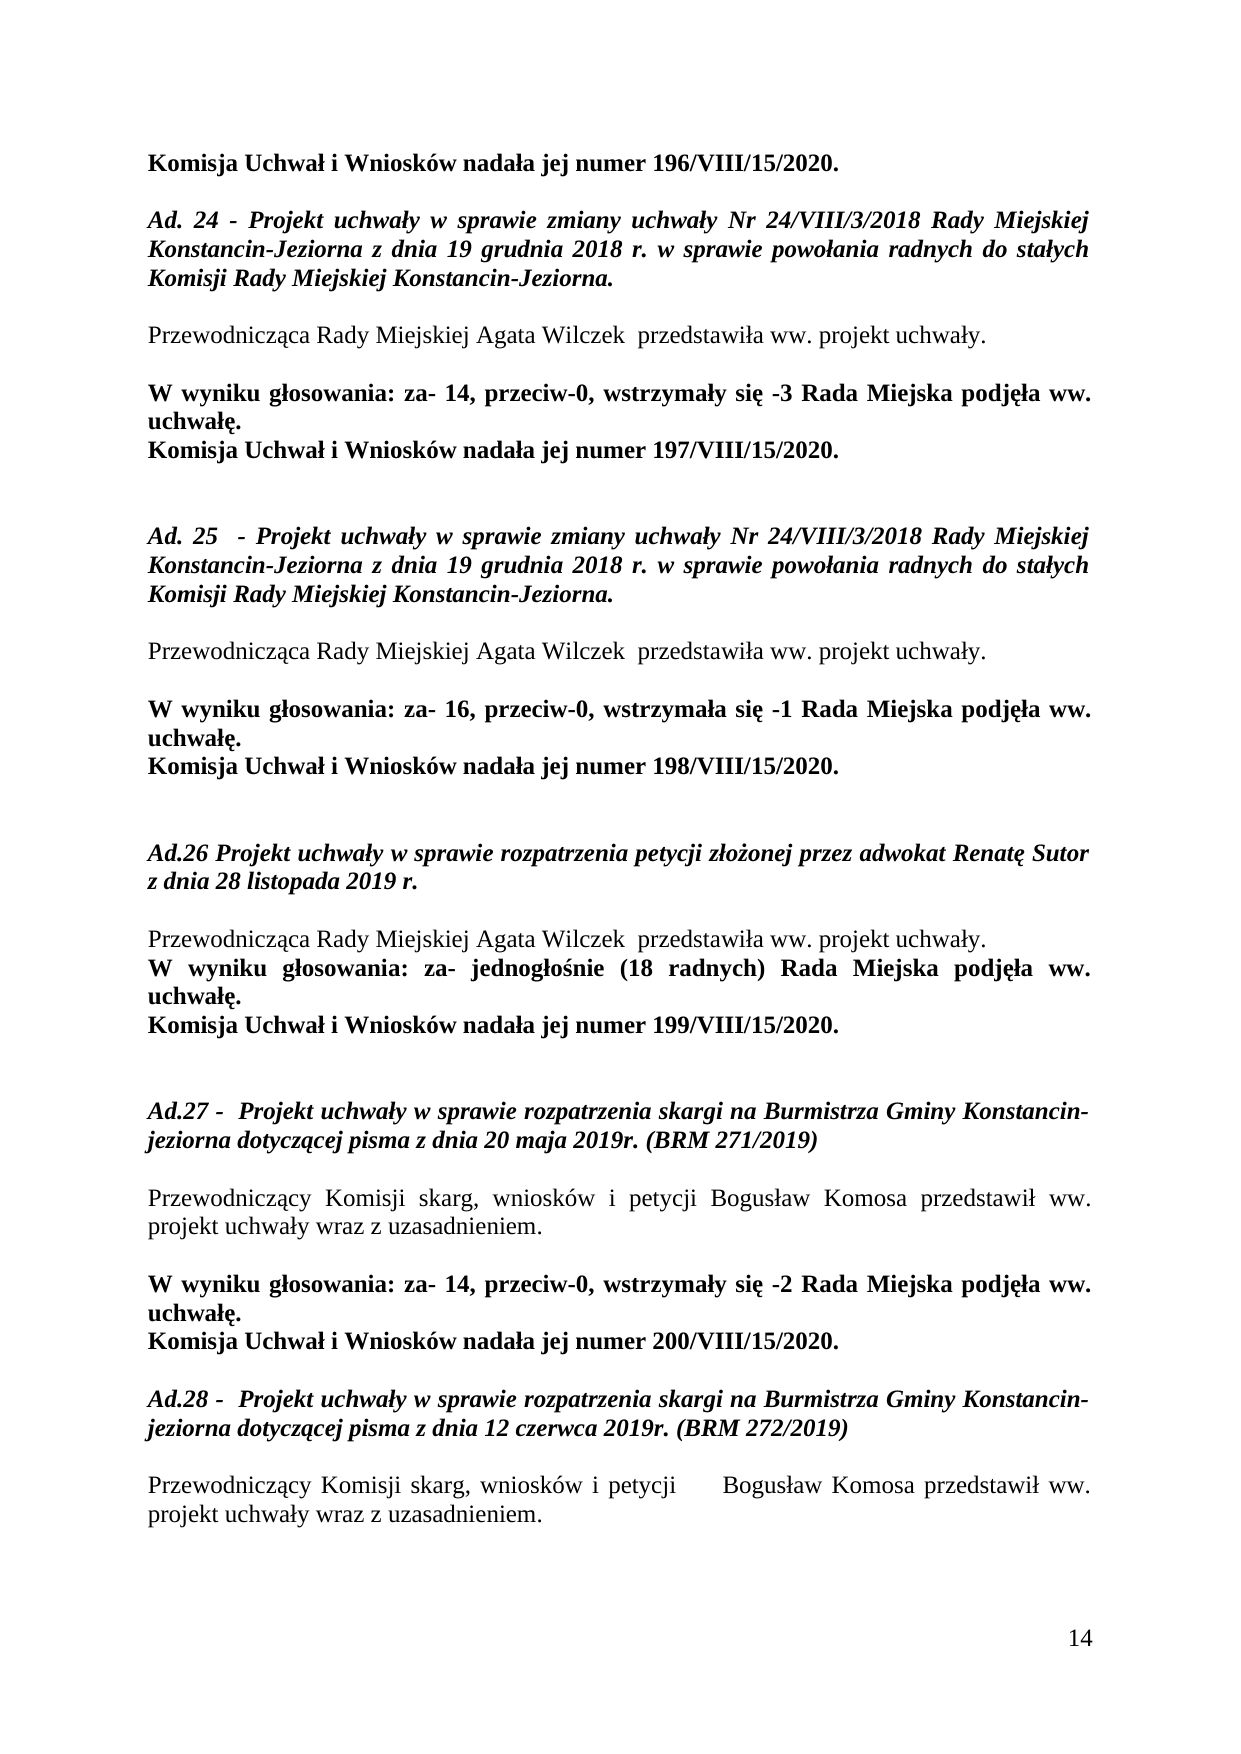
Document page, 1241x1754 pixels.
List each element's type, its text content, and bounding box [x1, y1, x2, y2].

text Przewodnicząca Rady Miejskiej Agata Wilczek przedstawiła ww. projekt uchwały. [148, 924, 1093, 953]
text Komisja Uchwał i Wniosków nadała jej numer 197/VIII/15/2020. [148, 435, 1093, 464]
text Przewodnicząca Rady Miejskiej Agata Wilczek przedstawiła ww. projekt uchwały. [148, 636, 1093, 665]
text W wyniku głosowania: za- 16, przeciw-0, wstrzymała się -1 Rada Miejska podjęła ww. uchwałę. [148, 694, 1093, 751]
text Ad.26 Projekt uchwały w sprawie rozpatrzenia petycji złożonej przez adwokat Renatę Sutor z dnia 28 listopada 2019 r. [148, 838, 1093, 895]
text W wyniku głosowania: za- jednogłośnie (18 radnych) Rada Miejska podjęła ww. uchwałę. [148, 953, 1093, 1010]
text Komisja Uchwał i Wniosków nadała jej numer 196/VIII/15/2020. [148, 148, 1093, 176]
text Ad. 24 - Projekt uchwały w sprawie zmiany uchwały Nr 24/VIII/3/2018 Rady Miejskiej Konstancin-Jeziorna z dnia 19 grudnia 2018 r. w sprawie powołania radnych do stałych Komisji Rady Miejskiej Konstancin-Jeziorna. [148, 205, 1093, 291]
text Komisja Uchwał i Wniosków nadała jej numer 200/VIII/15/2020. [148, 1326, 1093, 1355]
text Ad.27 - Projekt uchwały w sprawie rozpatrzenia skargi na Burmistrza Gminy Konstancin-jeziorna dotyczącej pisma z dnia 20 maja 2019r. (BRM 271/2019) [148, 1096, 1093, 1154]
text Komisja Uchwał i Wniosków nadała jej numer 198/VIII/15/2020. [148, 751, 1093, 780]
text W wyniku głosowania: za- 14, przeciw-0, wstrzymały się -2 Rada Miejska podjęła ww. uchwałę. [148, 1269, 1093, 1326]
text Ad. 25 - Projekt uchwały w sprawie zmiany uchwały Nr 24/VIII/3/2018 Rady Miejskiej Konstancin-Jeziorna z dnia 19 grudnia 2018 r. w sprawie powołania radnych do stałych Komisji Rady Miejskiej Konstancin-Jeziorna. [148, 521, 1093, 608]
text Ad.28 - Projekt uchwały w sprawie rozpatrzenia skargi na Burmistrza Gminy Konstancin-jeziorna dotyczącej pisma z dnia 12 czerwca 2019r. (BRM 272/2019) [148, 1384, 1093, 1441]
text W wyniku głosowania: za- 14, przeciw-0, wstrzymały się -3 Rada Miejska podjęła ww. uchwałę. [148, 378, 1093, 435]
text Komisja Uchwał i Wniosków nadała jej numer 199/VIII/15/2020. [148, 1010, 1093, 1039]
text Przewodniczący Komisji skarg, wniosków i petycji Bogusław Komosa przedstawił ww. projekt uchwały wraz z uzasadnieniem. [148, 1470, 1093, 1528]
text Przewodnicząca Rady Miejskiej Agata Wilczek przedstawiła ww. projekt uchwały. [148, 320, 1093, 349]
text Przewodniczący Komisji skarg, wniosków i petycji Bogusław Komosa przedstawił ww. projekt uchwały wraz z uzasadnieniem. [148, 1183, 1093, 1240]
